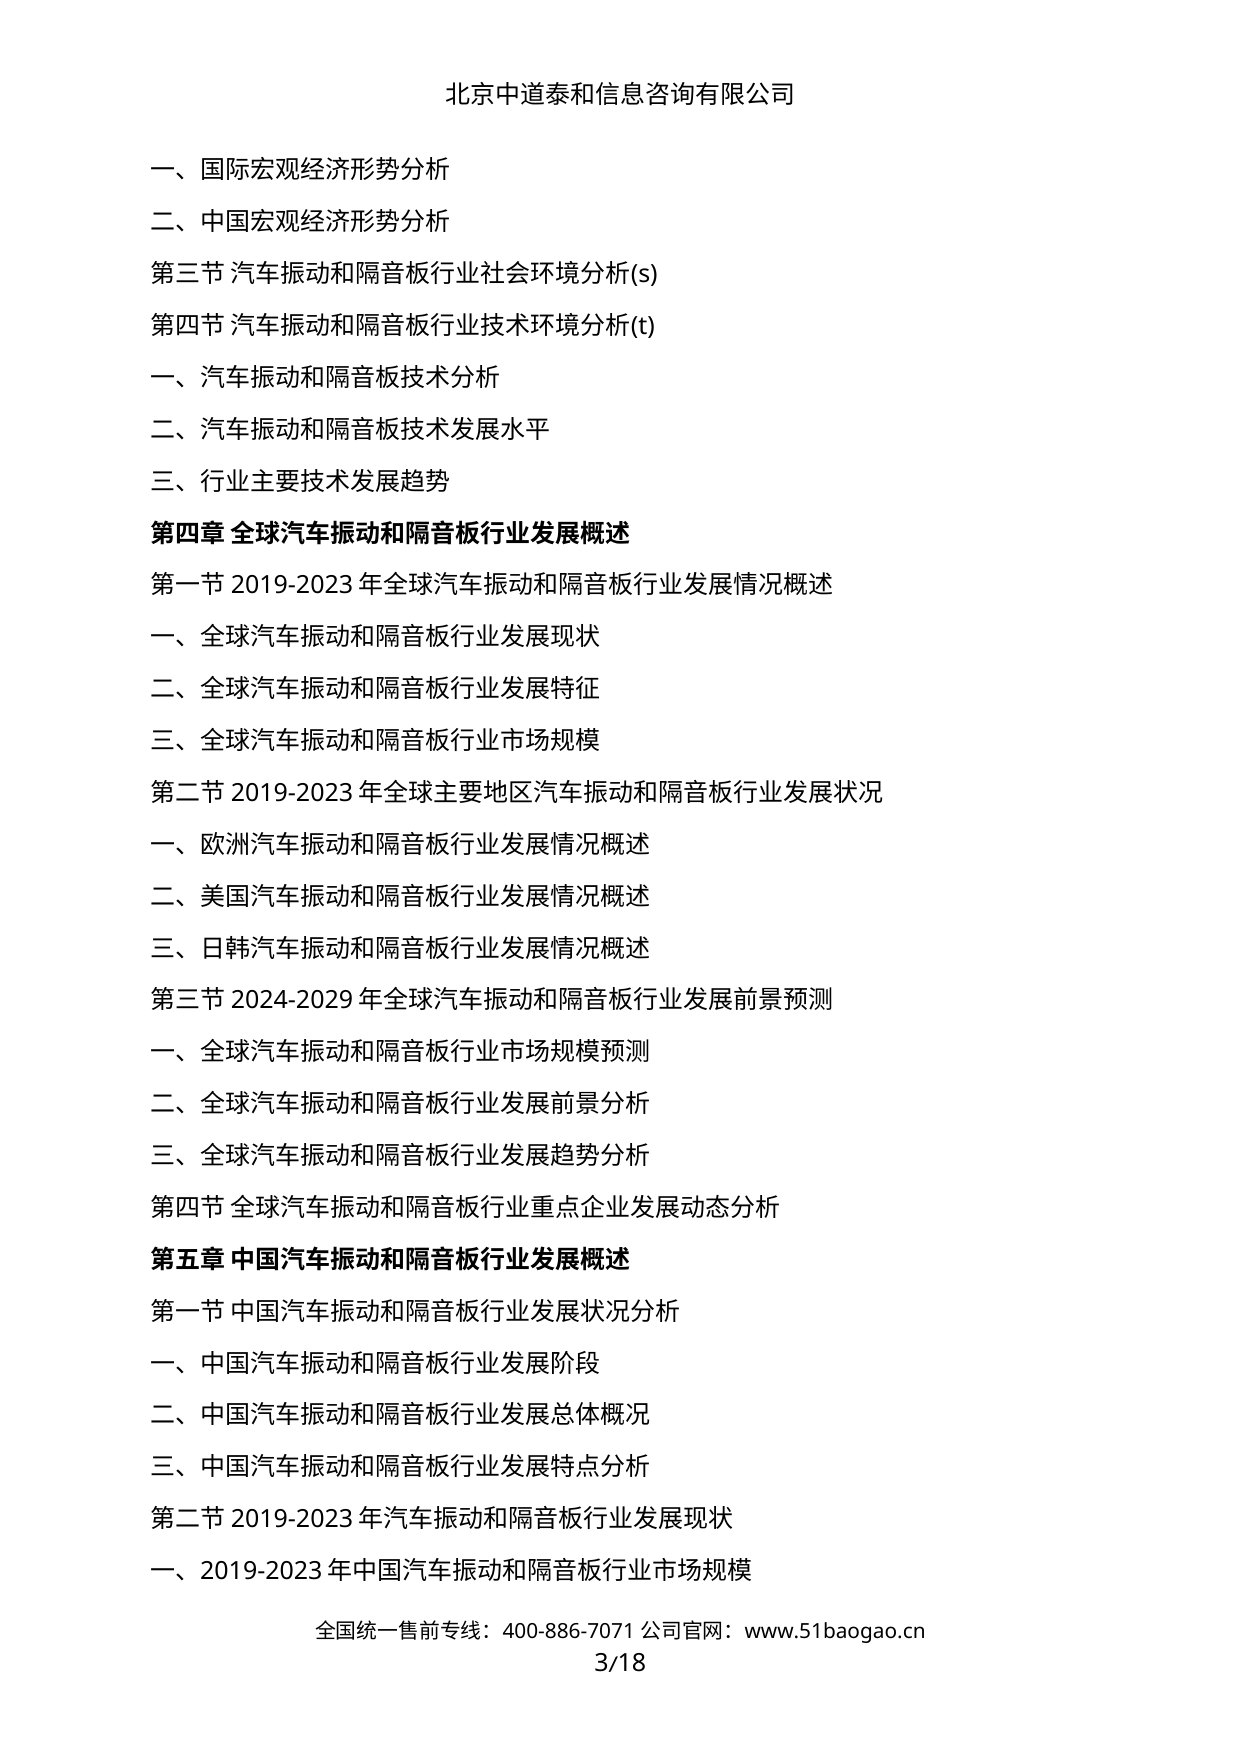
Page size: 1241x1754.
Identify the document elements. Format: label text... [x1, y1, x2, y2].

text 一、2019-2023年中国汽车振动和隔音板行业市场规模 [150, 1551, 1090, 1587]
text 第二节 2019-2023年全球主要地区汽车振动和隔音板行业发展状况 [150, 772, 1090, 809]
text 二、全球汽车振动和隔音板行业发展特征 [150, 669, 1090, 705]
text 一、欧洲汽车振动和隔音板行业发展情况概述 [150, 824, 1090, 861]
text 一、汽车振动和隔音板技术分析 [150, 357, 1090, 394]
text 第四节 汽车振动和隔音板行业技术环境分析(t) [150, 306, 1090, 342]
text 三、行业主要技术发展趋势 [150, 461, 1090, 497]
text 二、中国汽车振动和隔音板行业发展总体概况 [150, 1395, 1090, 1431]
text 三、全球汽车振动和隔音板行业市场规模 [150, 721, 1090, 757]
text 一、中国汽车振动和隔音板行业发展阶段 [150, 1343, 1090, 1379]
text 三、全球汽车振动和隔音板行业发展趋势分析 [150, 1136, 1090, 1172]
text 第四节 全球汽车振动和隔音板行业重点企业发展动态分析 [150, 1187, 1090, 1224]
text 第三节 2024-2029年全球汽车振动和隔音板行业发展前景预测 [150, 980, 1090, 1016]
text 二、美国汽车振动和隔音板行业发展情况概述 [150, 876, 1090, 912]
text 第四章 全球汽车振动和隔音板行业发展概述 [150, 513, 1090, 549]
text 第一节 2019-2023年全球汽车振动和隔音板行业发展情况概述 [150, 565, 1090, 601]
text 三、日韩汽车振动和隔音板行业发展情况概述 [150, 928, 1090, 964]
text 二、中国宏观经济形势分析 [150, 202, 1090, 238]
text 三、中国汽车振动和隔音板行业发展特点分析 [150, 1447, 1090, 1483]
text 二、汽车振动和隔音板技术发展水平 [150, 409, 1090, 446]
text 一、全球汽车振动和隔音板行业市场规模预测 [150, 1032, 1090, 1068]
text 二、全球汽车振动和隔音板行业发展前景分析 [150, 1084, 1090, 1120]
text 一、国际宏观经济形势分析 [150, 150, 1090, 186]
text 第一节 中国汽车振动和隔音板行业发展状况分析 [150, 1291, 1090, 1327]
text 第二节 2019-2023年汽车振动和隔音板行业发展现状 [150, 1499, 1090, 1535]
text 第三节 汽车振动和隔音板行业社会环境分析(s) [150, 254, 1090, 290]
text 第五章 中国汽车振动和隔音板行业发展概述 [150, 1239, 1090, 1276]
text 一、全球汽车振动和隔音板行业发展现状 [150, 617, 1090, 653]
